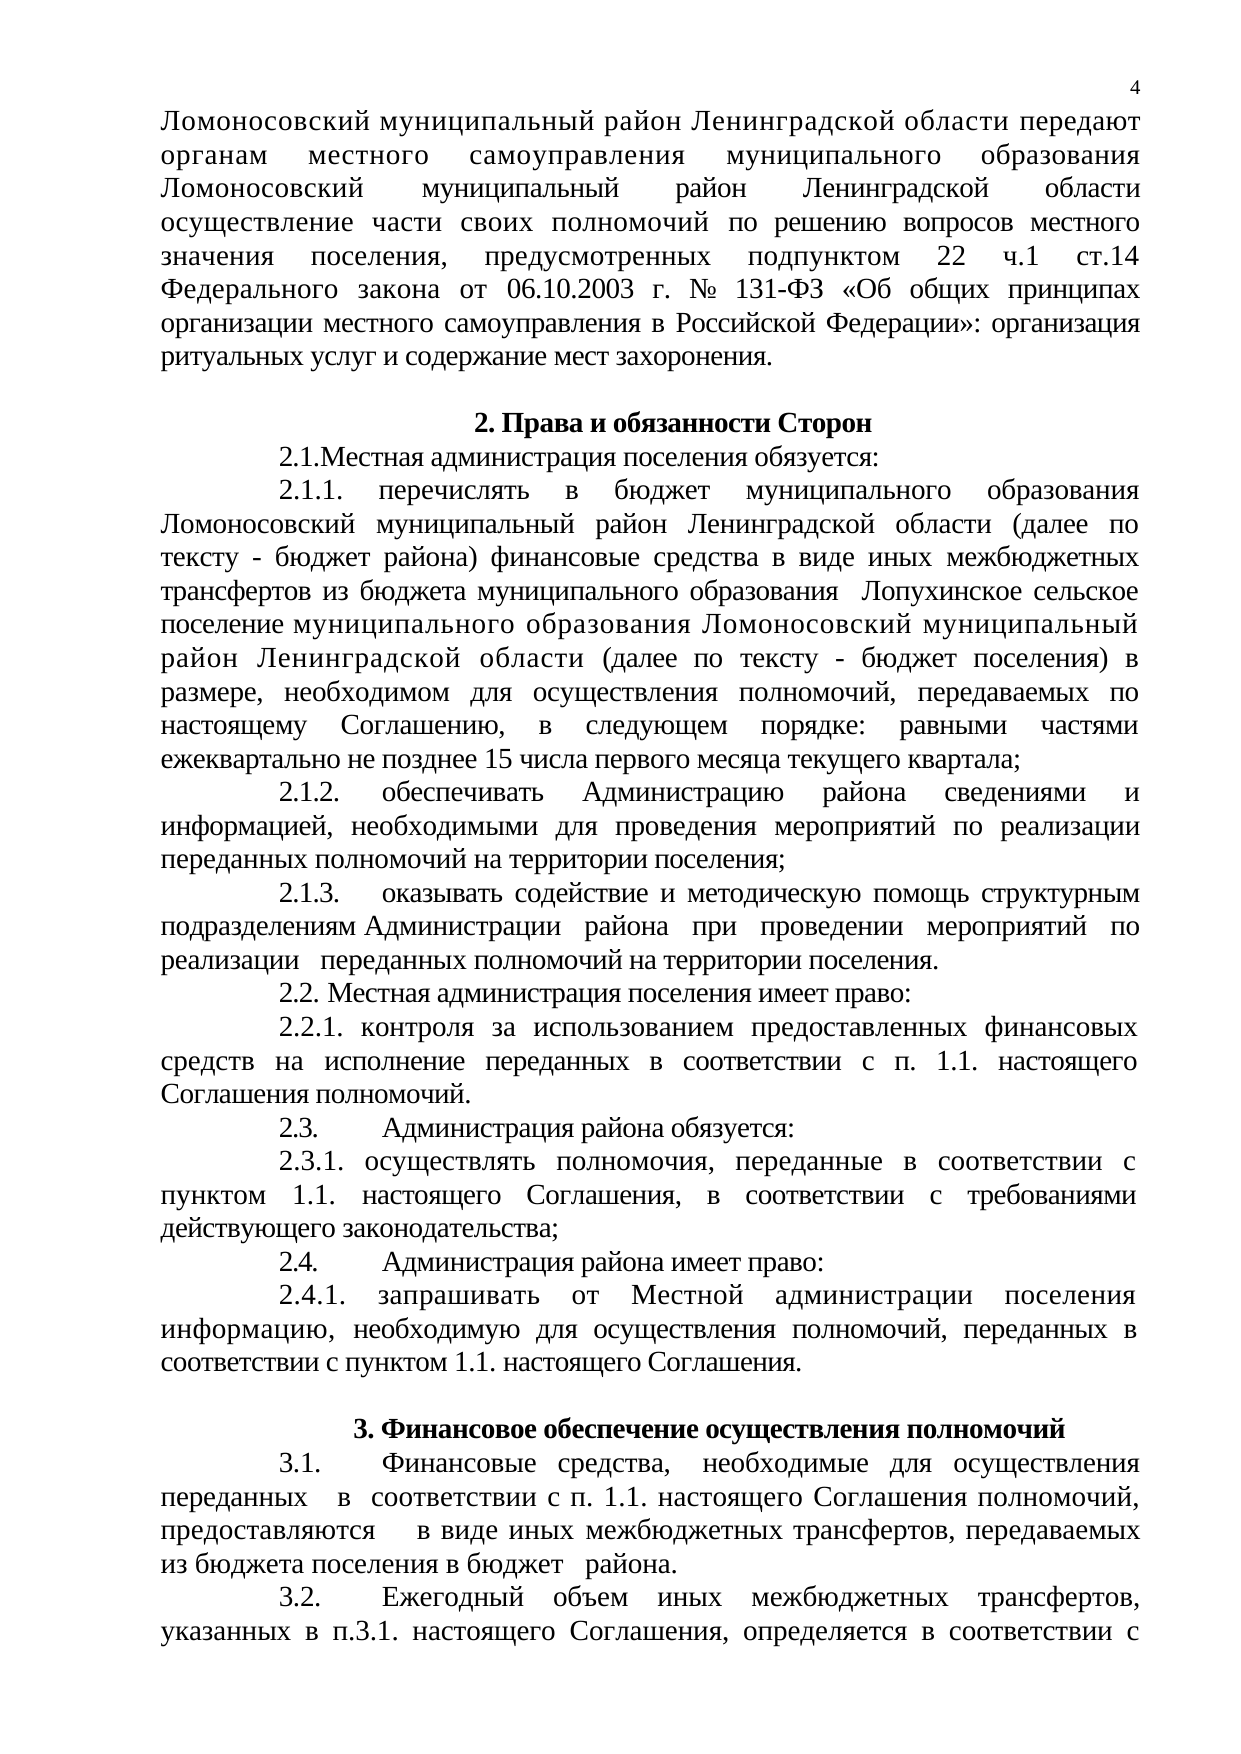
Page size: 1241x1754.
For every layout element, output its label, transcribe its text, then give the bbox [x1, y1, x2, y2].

text 2. Права и обязанности Сторон [160, 405, 1141, 439]
text 3. Финансовое обеспечение осуществления полномочий [160, 1412, 1141, 1445]
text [160, 103, 1141, 372]
text 2.4. Администрация района имеет право: [160, 1244, 1141, 1277]
list Финансовые средства, необходимые для осуществления переданных в соответствии с п. 1.1. настоящего Соглашения полномочий, предоставляются в виде иных межбюджетных трансфертов, передаваемых из бюджета поселения в бюджет района. [160, 1445, 1141, 1579]
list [160, 1579, 1141, 1646]
text 2.3. Администрация района обязуется: [160, 1110, 1141, 1143]
text 2.4.1. запрашивать от Местной администрации поселения информацию, необходимую для осуществления полномочий, переданных в соответствии с пунктом 1.1. настоящего Соглашения. [160, 1277, 1137, 1378]
text 2.2.1. контроля за использованием предоставленных финансовых средств на исполнение переданных в соответствии с п. 1.1. настоящего Соглашения полномочий. [160, 1009, 1138, 1110]
text 2.1.2. обеспечивать Администрацию района сведениями и информацией, необходимыми для проведения мероприятий по реализации переданных полномочий на территории поселения; [160, 774, 1141, 875]
text 2.1.3. оказывать содействие и методическую помощь структурным подразделениям Администрации района при проведении мероприятий по реализации переданных полномочий на территории поселения. [160, 875, 1141, 976]
text 2.2. Местная администрация поселения имеет право: [160, 976, 1141, 1009]
text 2.1.Местная администрация поселения обязуется: [160, 439, 1141, 472]
text 2.3.1. осуществлять полномочия, переданные в соответствии с пунктом 1.1. настоящего Соглашения, в соответствии с требованиями действующего законодательства; [160, 1143, 1137, 1244]
text 2.1.1. перечислять в бюджет муниципального образования Ломоносовский муниципальный район Ленинградской области (далее по тексту - бюджет района) финансовые средства в виде иных межбюджетных трансфертов из бюджета муниципального образования Лопухинское сельское поселение муниципального образования Ломоносовский муниципальный район Ленинградской области (далее по тексту - бюджет поселения) в размере, необходимом для осуществления полномочий, передаваемых по настоящему Соглашению, в следующем порядке: равными частями ежеквартально не позднее 15 числа первого месяца текущего квартала; [160, 472, 1139, 774]
